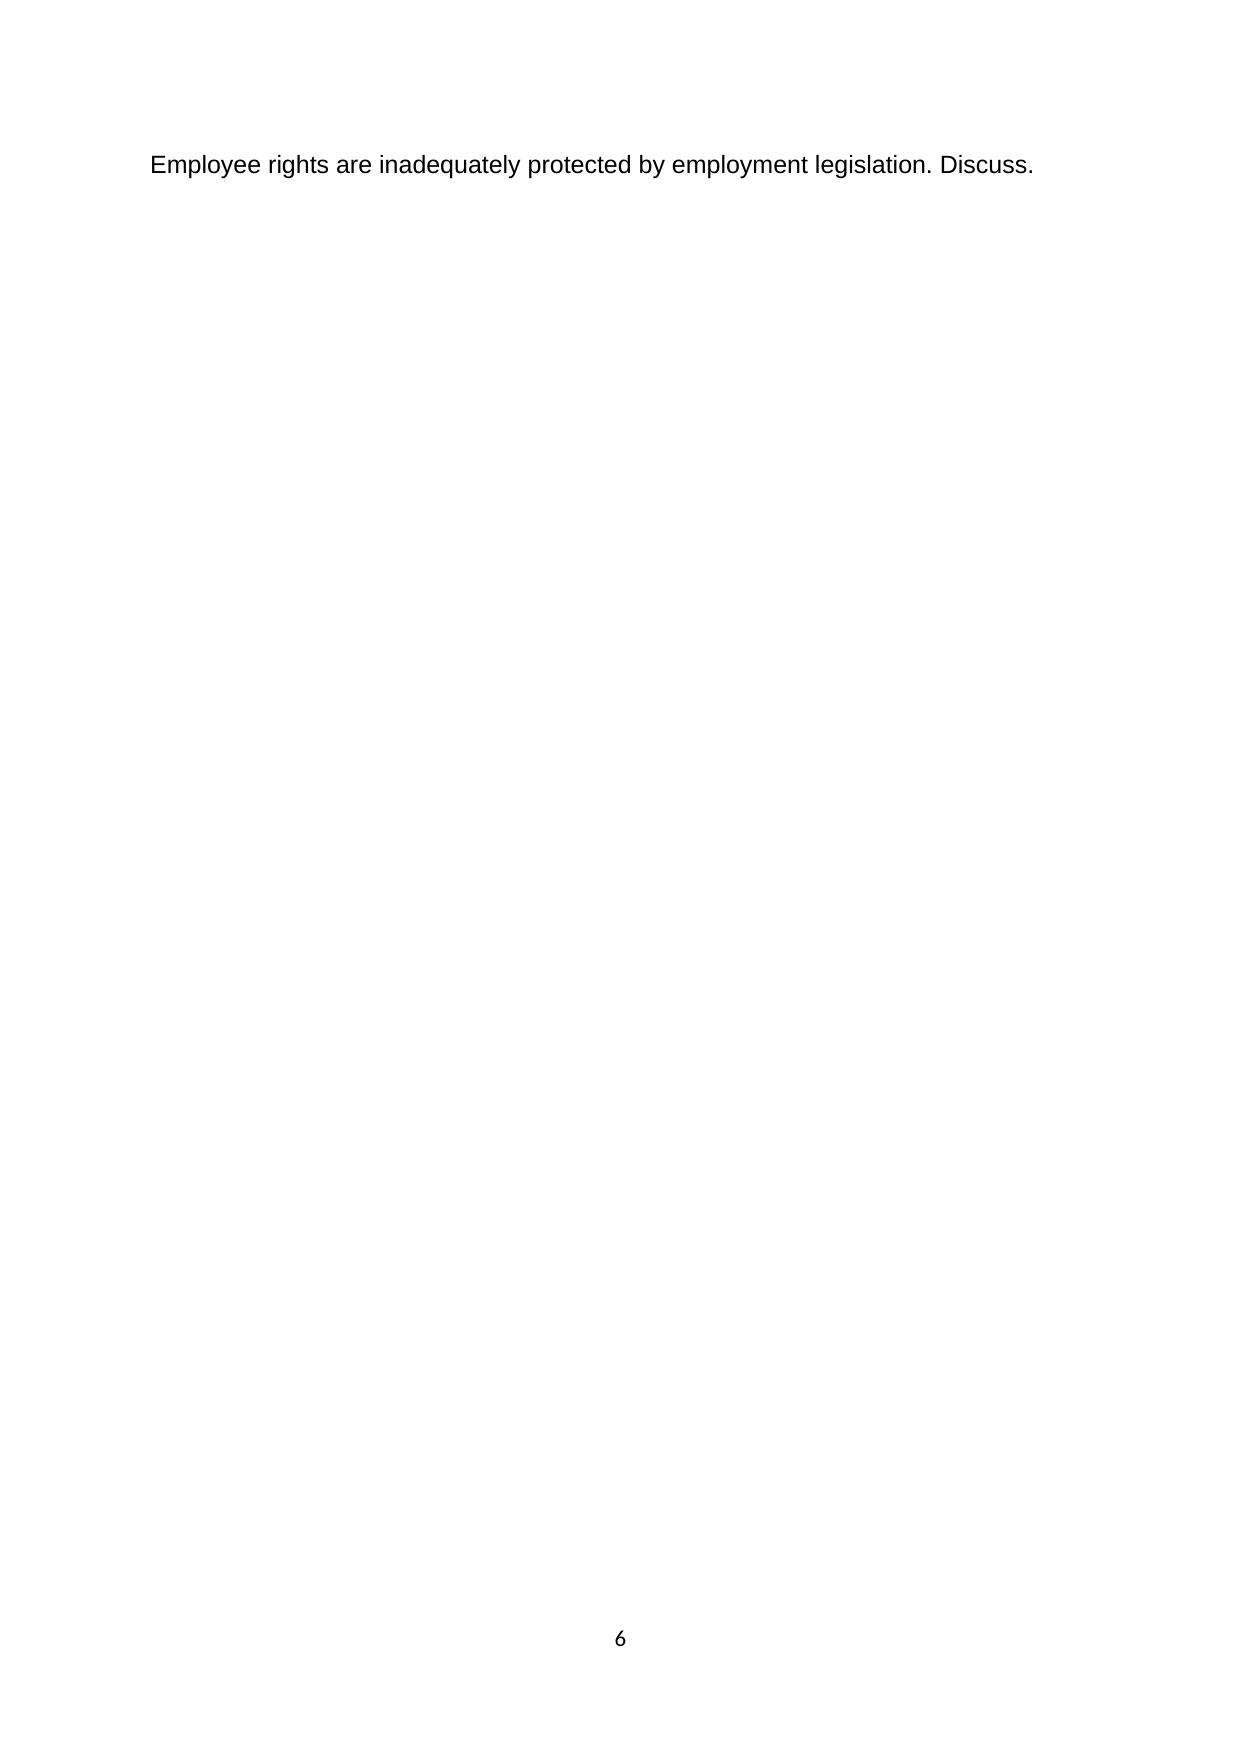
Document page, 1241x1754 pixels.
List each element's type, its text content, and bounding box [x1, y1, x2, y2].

text Employee rights are inadequately protected by employment legislation. Discuss. [150, 150, 1090, 179]
